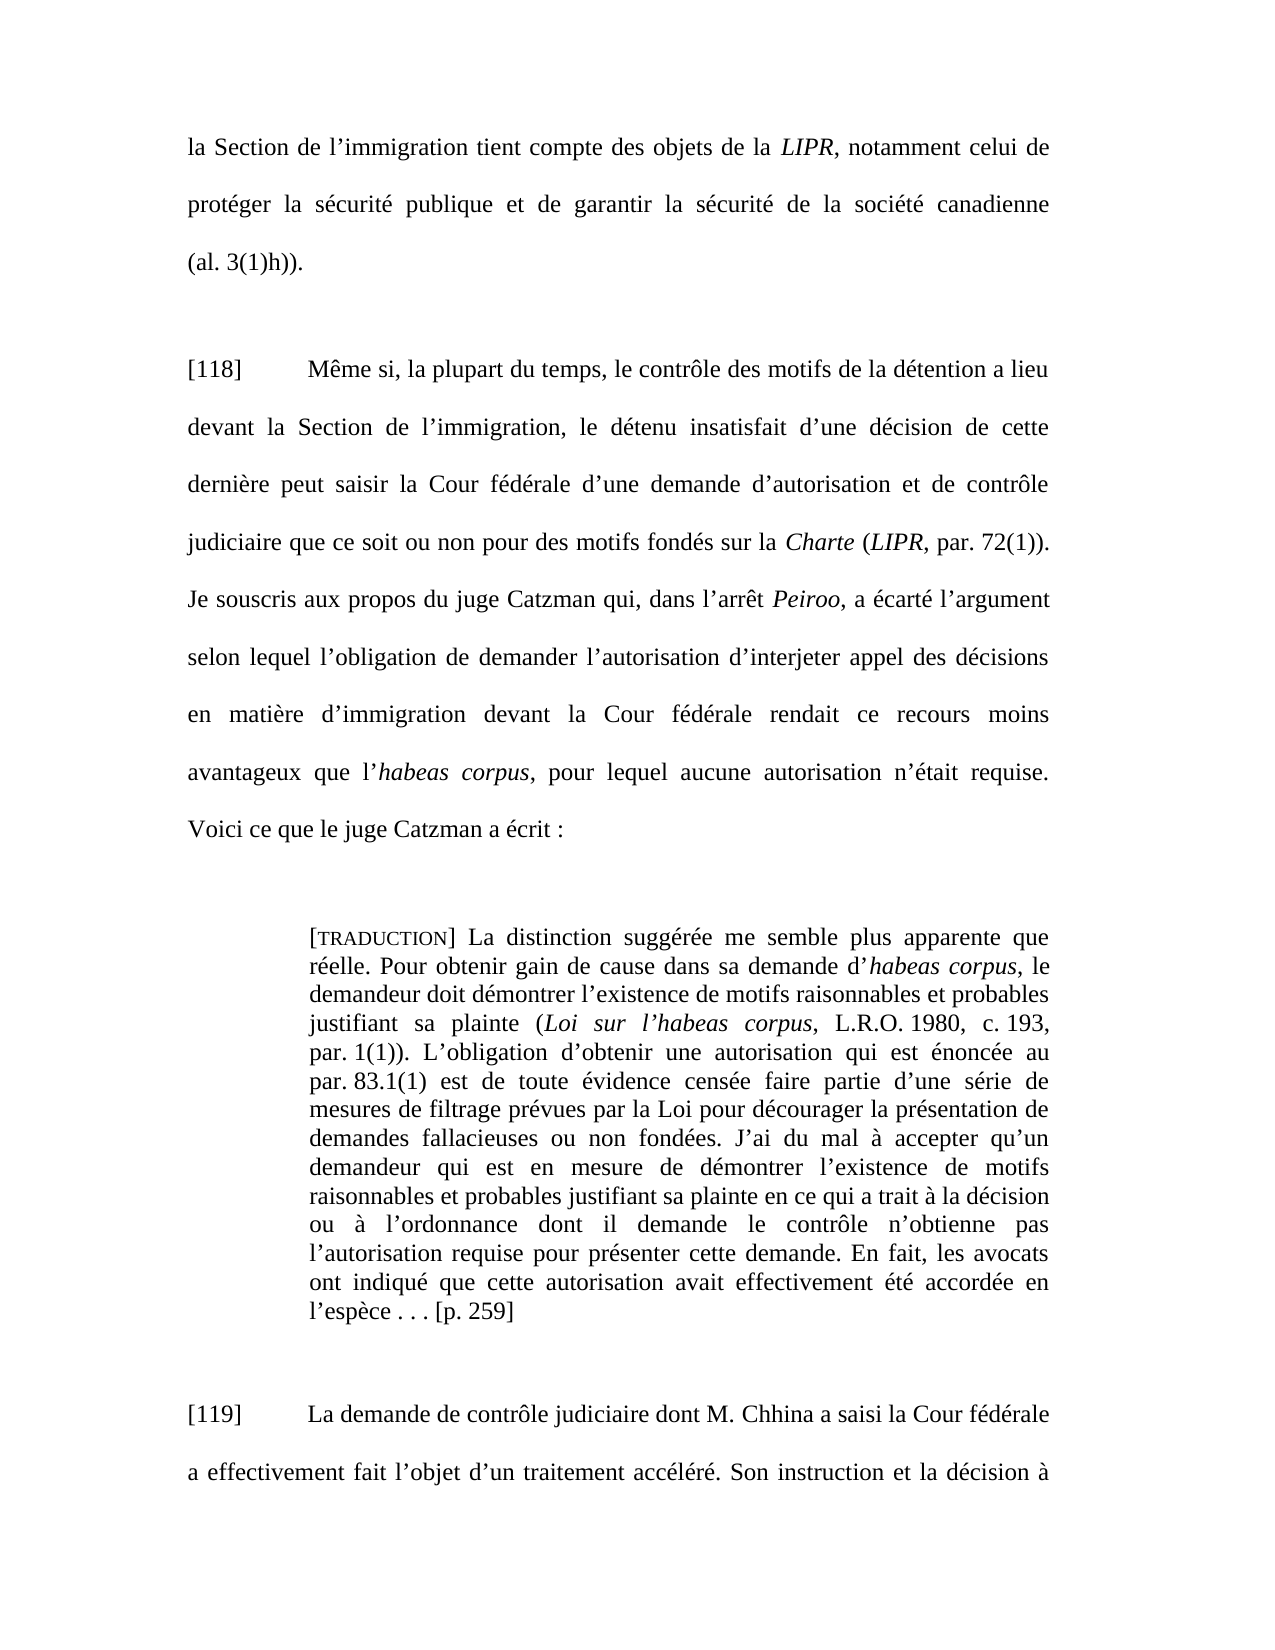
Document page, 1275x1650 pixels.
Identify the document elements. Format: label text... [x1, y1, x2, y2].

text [187, 132, 1050, 276]
text [traduction] La distinction suggérée me semble plus apparente que réelle. Pour obtenir gain de cause dans sa demande d’habeas corpus, le demandeur doit démontrer l’existence de motifs raisonnables et probables justifiant sa plainte (Loi sur l’habeas corpus, L.R.O. 1980, c. 193, par. 1(1)). L’obligation d’obtenir une autorisation qui est énoncée au par. 83.1(1) est de toute évidence censée faire partie d’une série de mesures de filtrage prévues par la Loi pour décourager la présentation de demandes fallacieuses ou non fondées. J’ai du mal à accepter qu’un demandeur qui est en mesure de démontrer l’existence de motifs raisonnables et probables justifiant sa plainte en ce qui a trait à la décision ou à l’ordonnance dont il demande le contrôle n’obtienne pas l’autorisation requise pour présenter cette demande. En fait, les avocats ont indiqué que cette autorisation avait effectivement été accordée en l’espèce . . . [p. 259] [187, 922, 1050, 1324]
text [187, 1399, 1050, 1486]
text Même si, la plupart du temps, le contrôle des motifs de la détention a lieu devant la Section de l’immigration, le détenu insatisfait d’une décision de cette dernière peut saisir la Cour fédérale d’une demande d’autorisation et de contrôle judiciaire que ce soit ou non pour des motifs fondés sur la Charte (LIPR, par. 72(1)). Je souscris aux propos du juge Catzman qui, dans l’arrêt Peiroo, a écarté l’argument selon lequel l’obligation de demander l’autorisation d’interjeter appel des décisions en matière d’immigration devant la Cour fédérale rendait ce recours moins avantageux que l’habeas corpus, pour lequel aucune autorisation n’était requise. Voici ce que le juge Catzman a écrit : [187, 354, 1050, 843]
